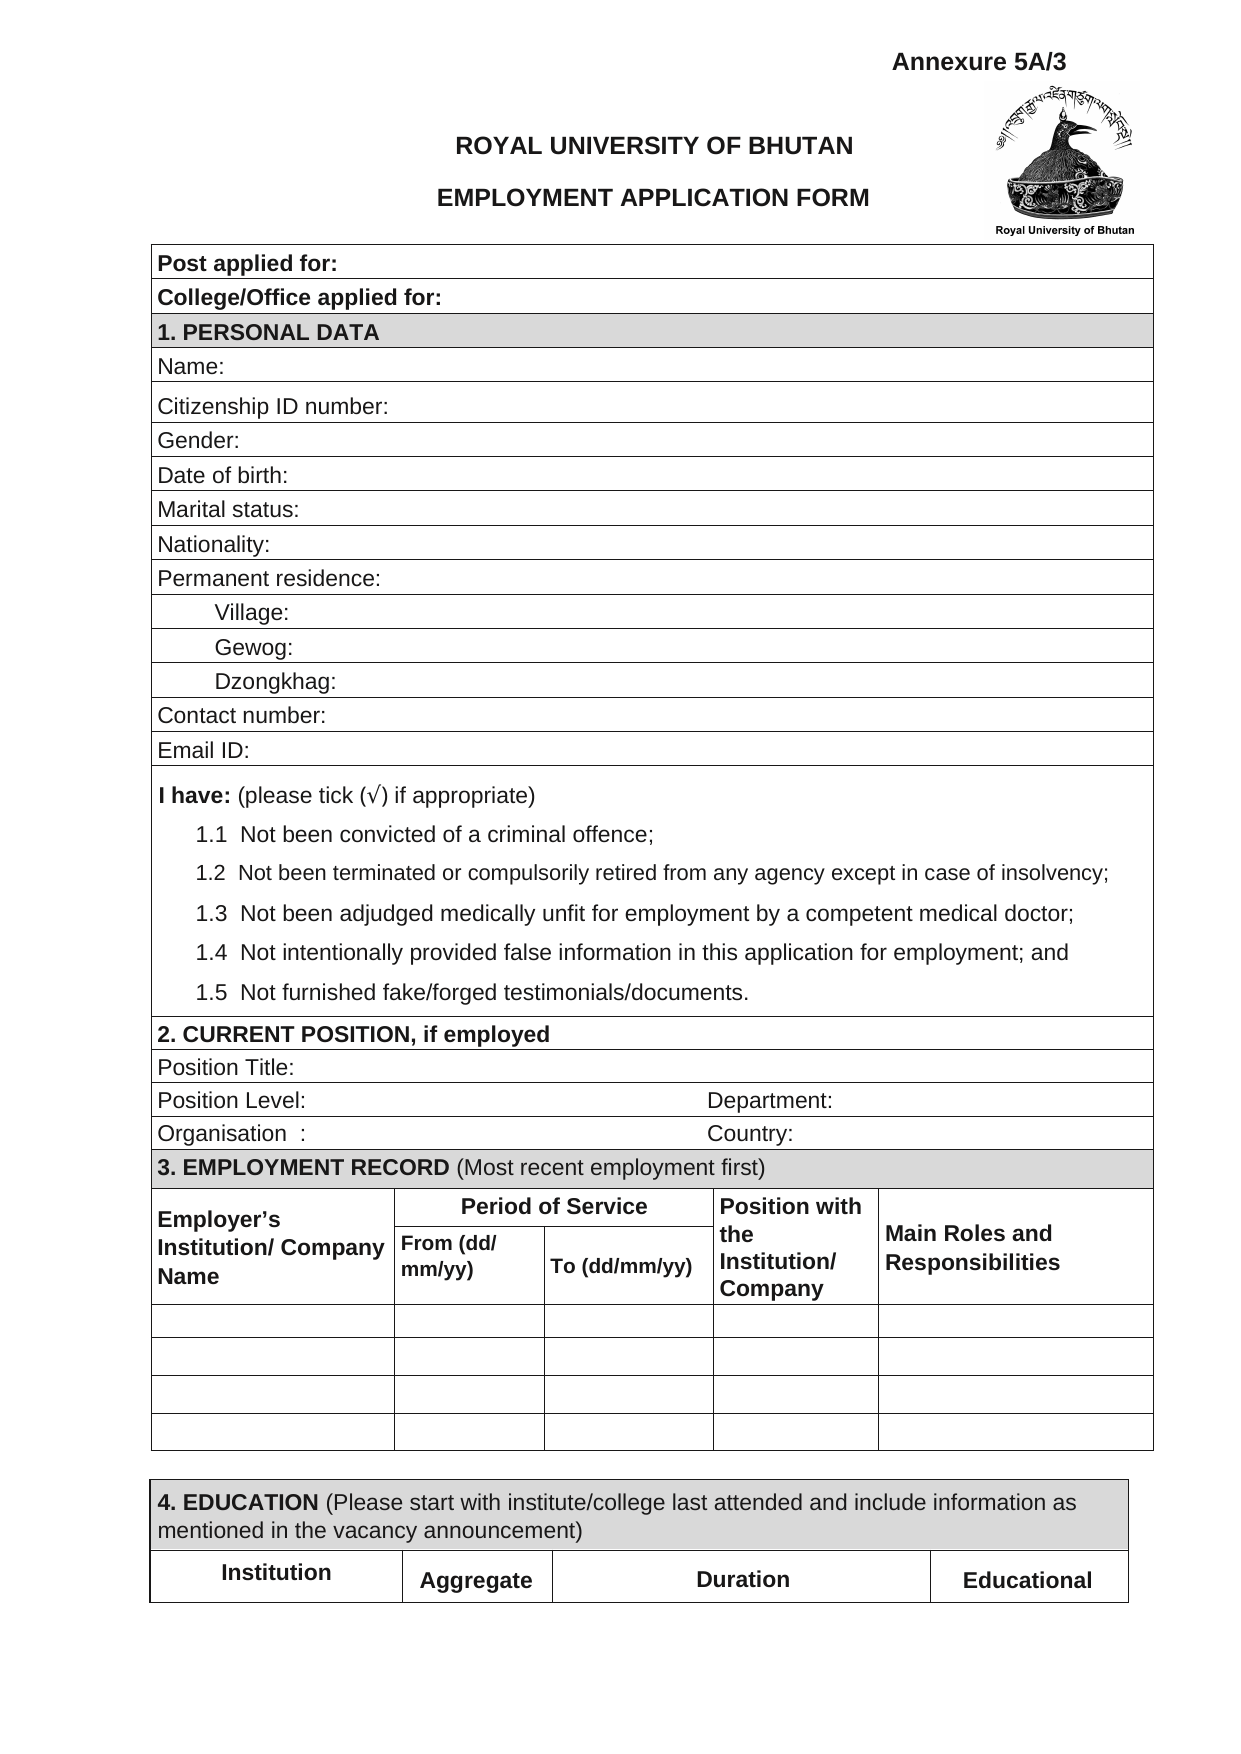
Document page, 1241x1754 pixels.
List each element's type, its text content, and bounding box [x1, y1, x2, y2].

subtitle EMPLOYMENT APPLICATION FORM [437, 183, 983, 212]
table_cell To (dd/mm/yy) [545, 1227, 713, 1304]
table_cell Nationality: [152, 526, 1153, 559]
table_cell Citizenship ID number: [152, 382, 1153, 422]
table_cell I have: (please tick (√) if appropriate) 1.1 Not been convicted of a criminal offence; 1.2 Not been terminated or compulsorily retired from any agency except in case of insolvency; 1.3 Not been adjudged medically unfit for employment by a competent medical doctor; 1.4 Not intentionally provided false information in this application for employment; and 1.5 Not furnished fake/forged testimonials/documents. [152, 766, 1153, 1016]
table_cell [152, 1414, 394, 1450]
table_cell From (dd/ mm/yy) [395, 1227, 544, 1304]
table_cell Duration [553, 1551, 930, 1602]
text Annexure 5A/3 [150, 46, 1067, 75]
table_cell Organisation : Country: [152, 1117, 1153, 1149]
table_cell Permanent residence: [152, 560, 1153, 593]
table_cell [879, 1305, 1153, 1337]
table_cell Contact number: [152, 698, 1153, 731]
table_cell [395, 1414, 544, 1450]
table_cell Period of Service [395, 1189, 713, 1226]
table_cell Marital status: [152, 491, 1153, 525]
text ROYAL UNIVERSITY OF BHUTAN [455, 131, 983, 159]
table_cell 3. EMPLOYMENT RECORD (Most recent employment first) [152, 1150, 1153, 1188]
table_cell Position with the Institution/ Company [714, 1189, 878, 1304]
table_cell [403, 1551, 552, 1602]
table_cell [151, 1551, 402, 1602]
table_cell [545, 1414, 713, 1450]
table_cell [545, 1338, 713, 1375]
table_cell [879, 1376, 1153, 1413]
table_cell Employer’s Institution/ Company Name [152, 1189, 394, 1304]
picture [983, 81, 1141, 240]
table_cell Gewog: [152, 629, 1153, 662]
table_cell Name: [152, 348, 1153, 381]
table_cell Position Level: Department: [152, 1083, 1153, 1116]
table_cell Main Roles and Responsibilities [879, 1189, 1153, 1304]
table_cell [545, 1376, 713, 1413]
table_cell [714, 1338, 878, 1375]
table_cell Email ID: [152, 732, 1153, 765]
table_cell [879, 1338, 1153, 1375]
table_cell 1. PERSONAL DATA [152, 314, 1153, 347]
table_header 4. EDUCATION (Please start with institute/college last attended and include information as mentioned in the vacancy announcement) [151, 1480, 1128, 1549]
table_cell [714, 1376, 878, 1413]
table_cell [152, 1376, 394, 1413]
table_cell Village: [152, 595, 1153, 628]
table_cell [879, 1414, 1153, 1450]
table_cell Position Title: [152, 1050, 1153, 1082]
table_cell [714, 1414, 878, 1450]
table_cell [545, 1305, 713, 1337]
table_cell [395, 1338, 544, 1375]
table_cell Dzongkhag: [152, 663, 1153, 697]
table_cell [395, 1305, 544, 1337]
table_cell [152, 1305, 394, 1337]
table_header Post applied for: [152, 245, 1153, 278]
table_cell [931, 1551, 1128, 1602]
table_cell College/Office applied for: [152, 279, 1153, 312]
table_cell [714, 1305, 878, 1337]
table_cell Date of birth: [152, 457, 1153, 490]
table_cell [152, 1338, 394, 1375]
table_cell 2. CURRENT POSITION, if employed [152, 1017, 1153, 1049]
table_cell Gender: [152, 423, 1153, 456]
table_cell [395, 1376, 544, 1413]
